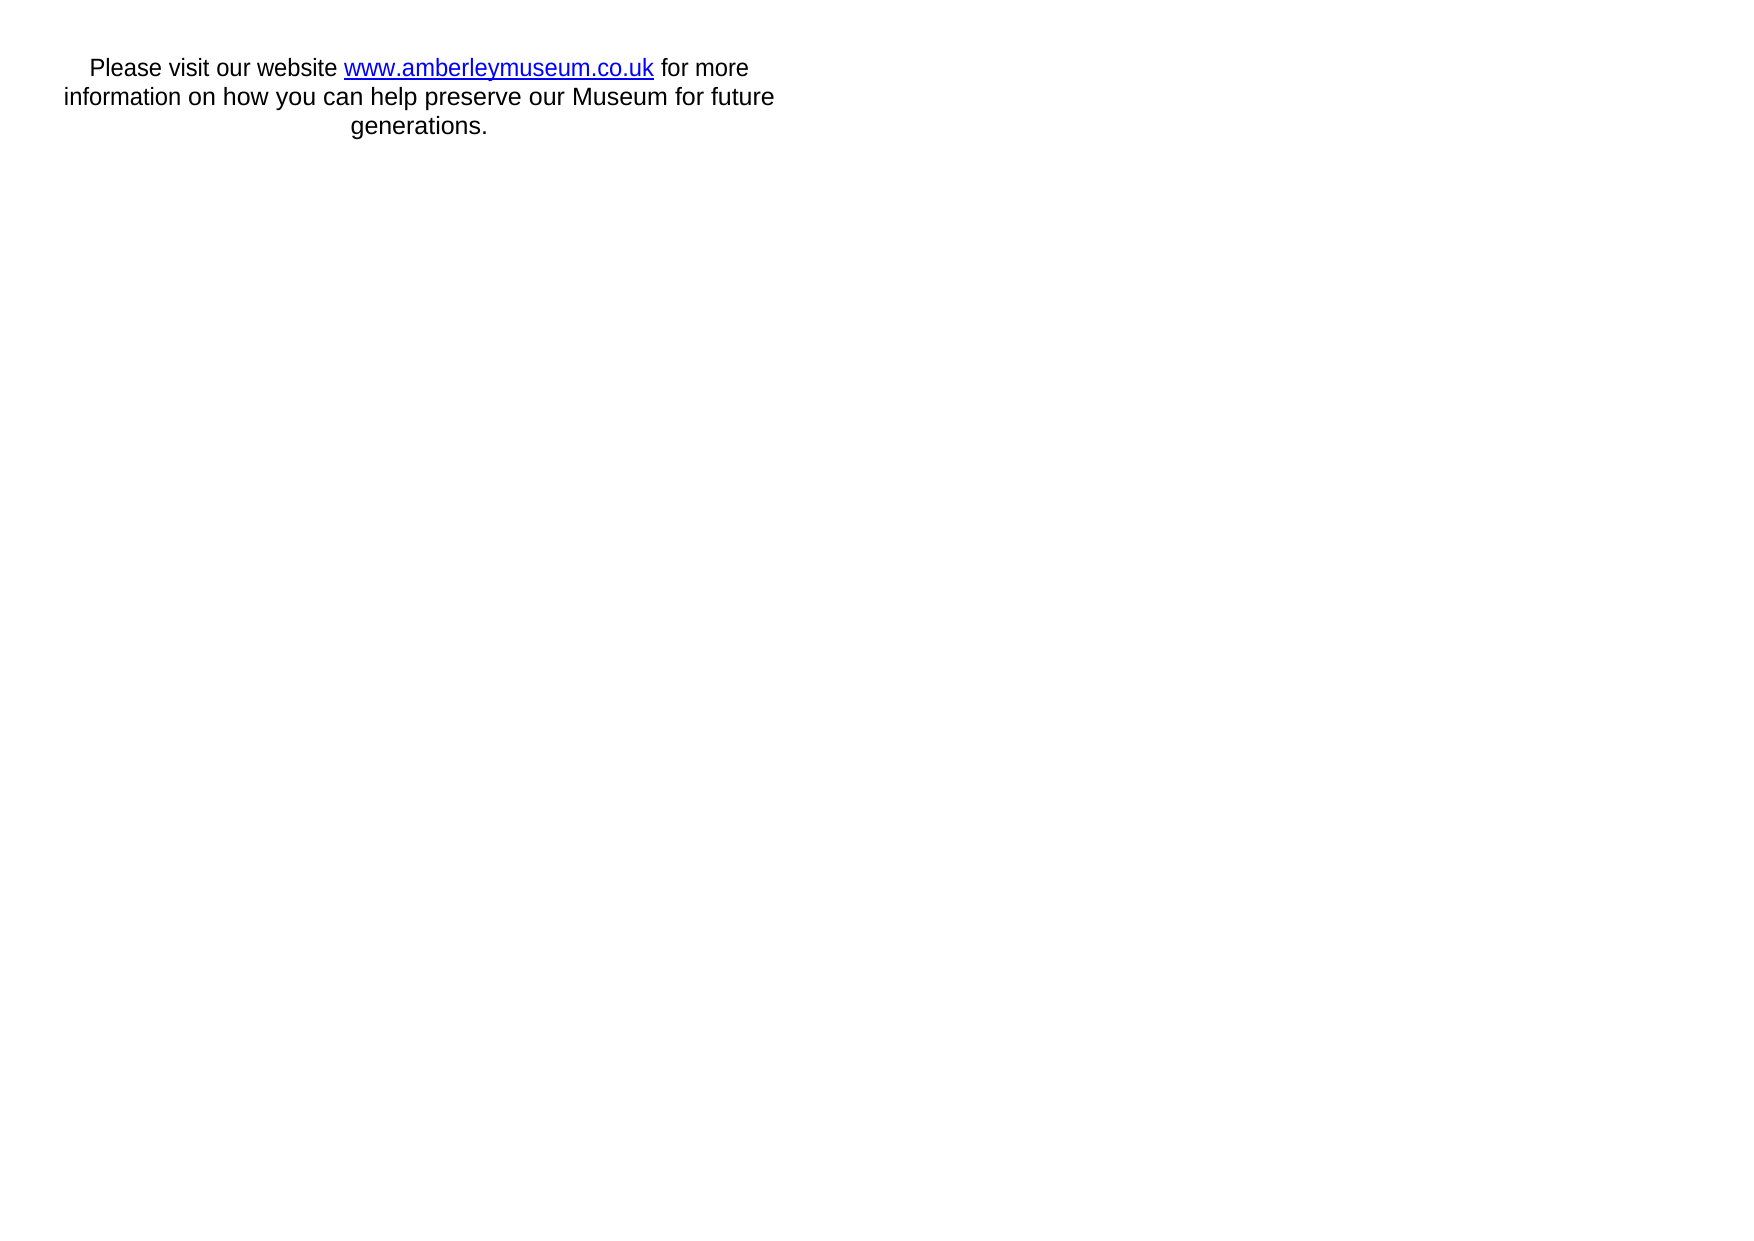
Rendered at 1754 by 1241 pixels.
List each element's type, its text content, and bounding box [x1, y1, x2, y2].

text Please visit our website www.amberleymuseum.co.uk for more information on how you can help preserve our Museum for future generations. [54, 53, 784, 140]
